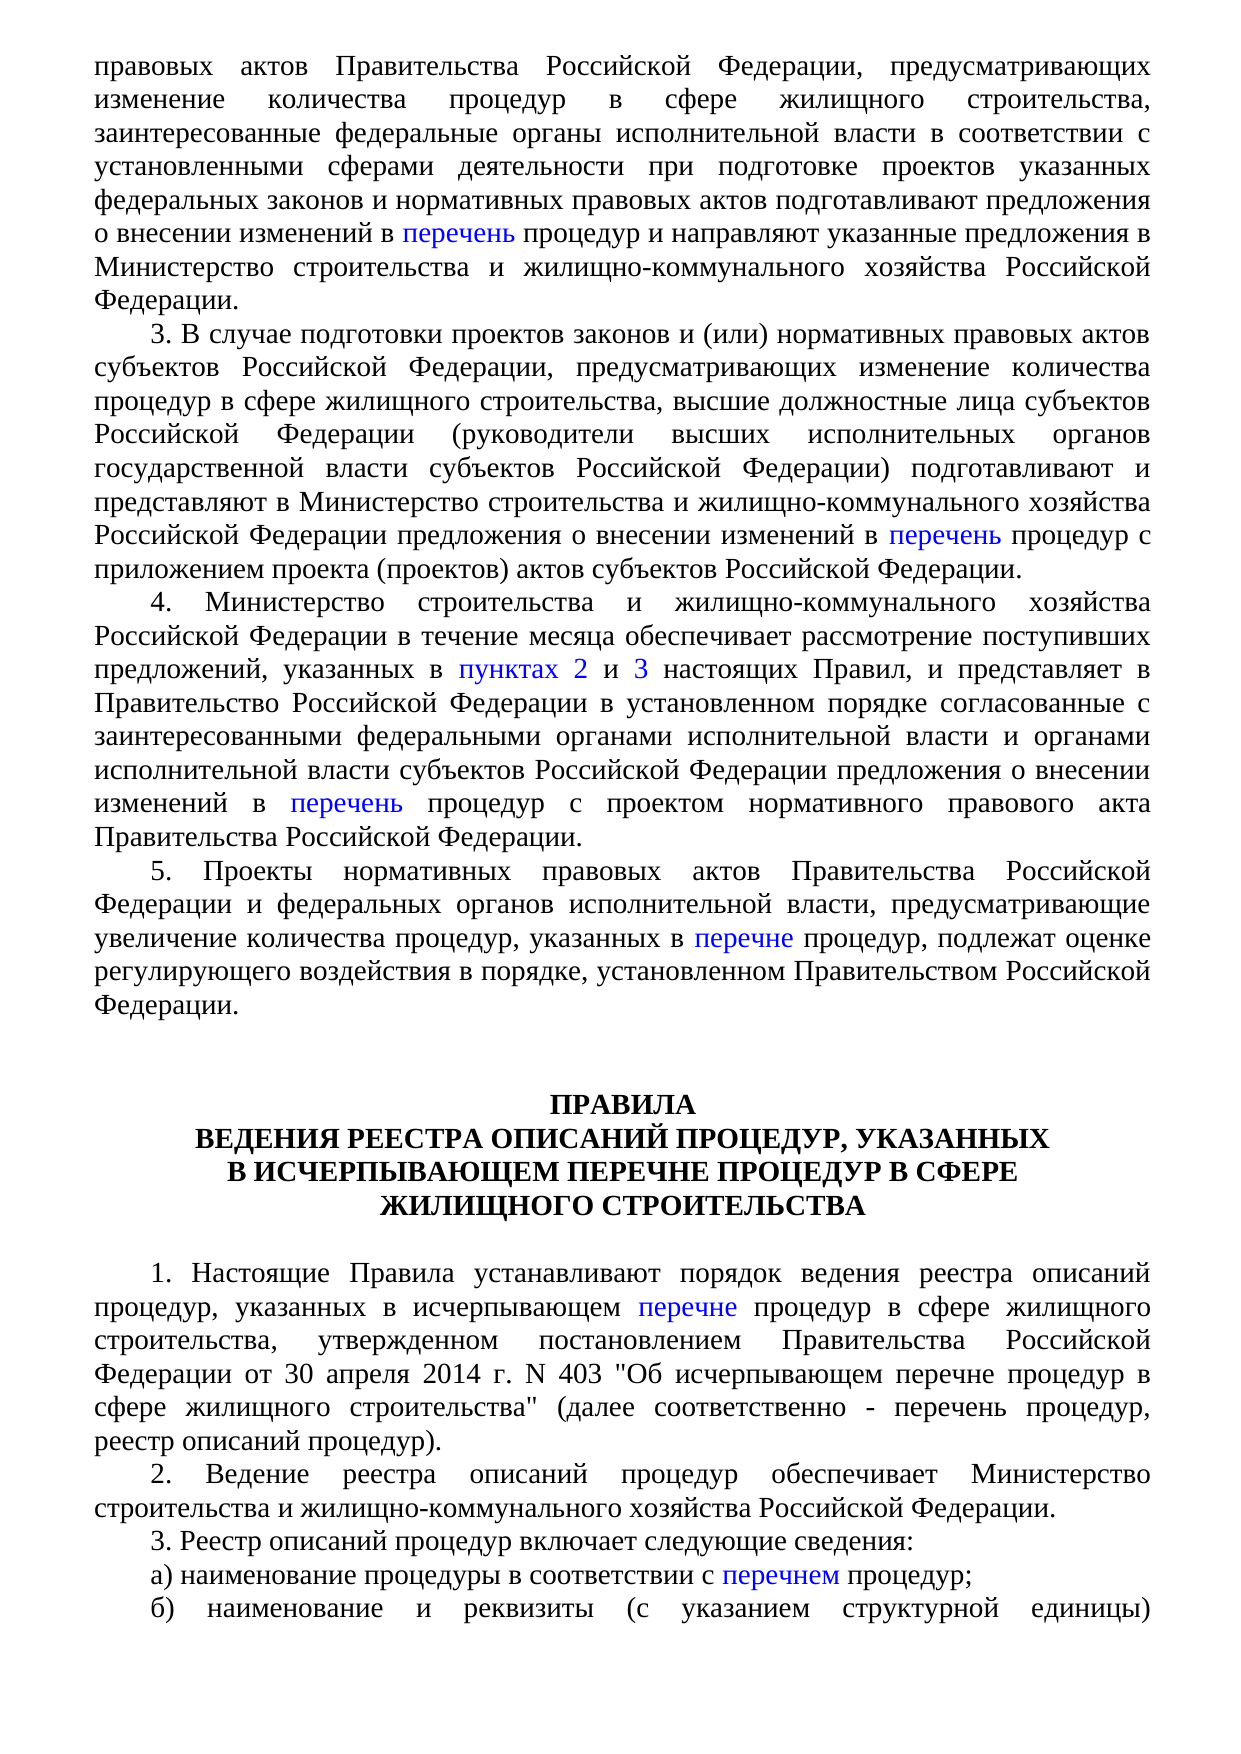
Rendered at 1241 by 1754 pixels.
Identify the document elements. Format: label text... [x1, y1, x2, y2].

text В ИСЧЕРПЫВАЮЩЕМ ПЕРЕЧНЕ ПРОЦЕДУР В СФЕРЕ [94, 1154, 1152, 1188]
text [94, 48, 1152, 316]
text ЖИЛИЩНОГО СТРОИТЕЛЬСТВА [94, 1188, 1152, 1222]
text а) наименование процедуры в соответствии с перечнем процедур; [94, 1557, 1152, 1591]
text 1. Настоящие Правила устанавливают порядок ведения реестра описаний процедур, указанных в исчерпывающем перечне процедур в сфере жилищного строительства, утвержденном постановлением Правительства Российской Федерации от 30 апреля 2014 г. N 403 "Об исчерпывающем перечне процедур в сфере жилищного строительства" (далее соответственно - перечень процедур, реестр описаний процедур). [94, 1255, 1152, 1456]
text ВЕДЕНИЯ РЕЕСТРА ОПИСАНИЙ ПРОЦЕДУР, УКАЗАННЫХ [94, 1121, 1152, 1154]
text 5. Проекты нормативных правовых актов Правительства Российской Федерации и федеральных органов исполнительной власти, предусматривающие увеличение количества процедур, указанных в перечне процедур, подлежат оценке регулирующего воздействия в порядке, установленном Правительством Российской Федерации. [94, 853, 1152, 1020]
text 2. Ведение реестра описаний процедур обеспечивает Министерство строительства и жилищно-коммунального хозяйства Российской Федерации. [94, 1456, 1152, 1523]
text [94, 1591, 1152, 1624]
text 4. Министерство строительства и жилищно-коммунального хозяйства Российской Федерации в течение месяца обеспечивает рассмотрение поступивших предложений, указанных в пунктах 2 и 3 настоящих Правил, и представляет в Правительство Российской Федерации в установленном порядке согласованные с заинтересованными федеральными органами исполнительной власти и органами исполнительной власти субъектов Российской Федерации предложения о внесении изменений в перечень процедур с проектом нормативного правового акта Правительства Российской Федерации. [94, 584, 1152, 853]
text 3. Реестр описаний процедур включает следующие сведения: [94, 1523, 1152, 1557]
text 3. В случае подготовки проектов законов и (или) нормативных правовых актов субъектов Российской Федерации, предусматривающих изменение количества процедур в сфере жилищного строительства, высшие должностные лица субъектов Российской Федерации (руководители высших исполнительных органов государственной власти субъектов Российской Федерации) подготавливают и представляют в Министерство строительства и жилищно-коммунального хозяйства Российской Федерации предложения о внесении изменений в перечень процедур с приложением проекта (проектов) актов субъектов Российской Федерации. [94, 316, 1152, 584]
text ПРАВИЛА [94, 1087, 1152, 1121]
